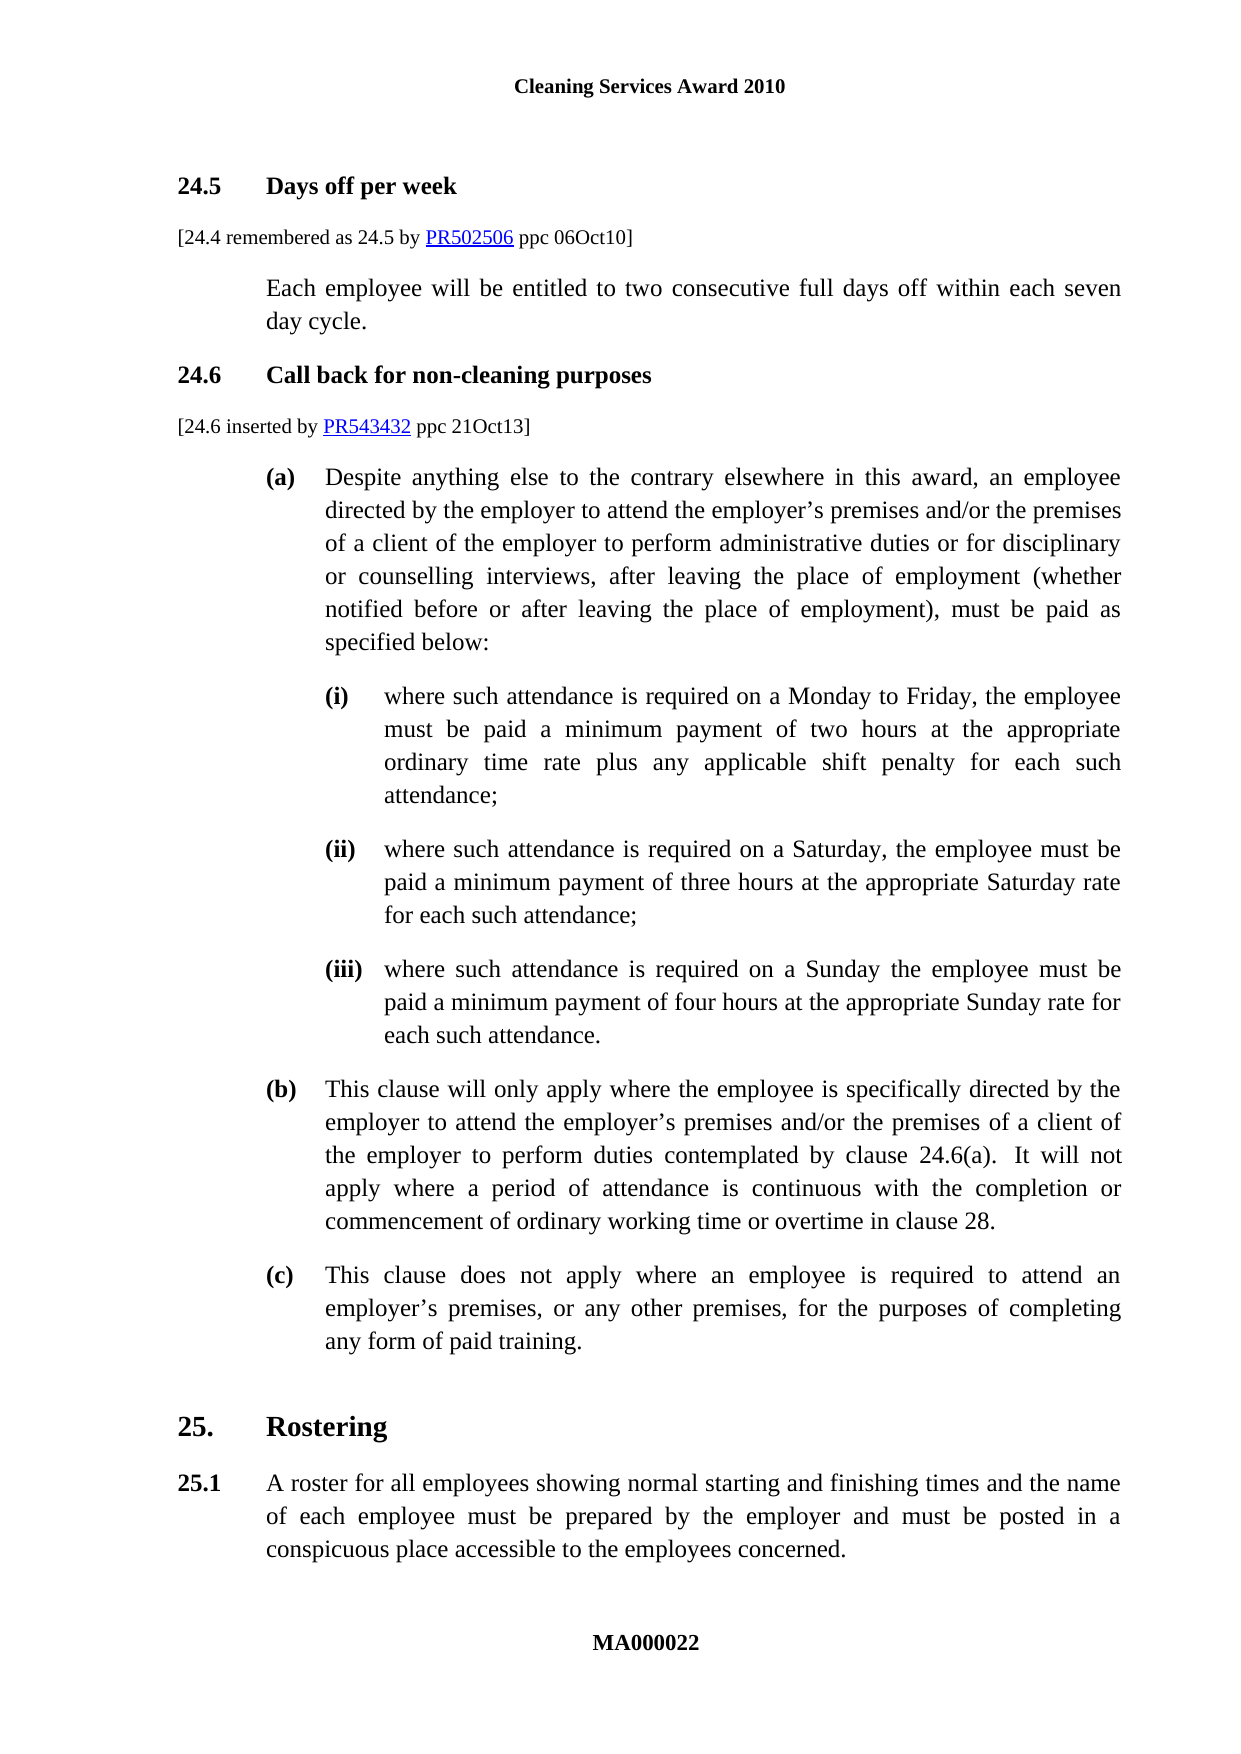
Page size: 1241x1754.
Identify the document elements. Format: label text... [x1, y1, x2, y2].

text Rostering [177, 1409, 1122, 1442]
text where such attendance is required on a Saturday, the employee must be paid a minimum payment of three hours at the appropriate Saturday rate for each such attendance; [325, 834, 1122, 929]
text [24.6 inserted by PR543432 ppc 21Oct13] [177, 414, 1122, 438]
text Each employee will be entitled to two consecutive full days off within each seven day cycle. [266, 273, 1122, 335]
text This clause does not apply where an employee is required to attend an employer’s premises, or any other premises, for the purposes of completing any form of paid training. [266, 1260, 1122, 1354]
text A roster for all employees showing normal starting and finishing times and the name of each employee must be prepared by the employer and must be posted in a conspicuous place accessible to the employees concerned. [177, 1468, 1122, 1563]
text Days off per week [177, 171, 1122, 199]
text Despite anything else to the contrary elsewhere in this award, an employee directed by the employer to attend the employer’s premises and/or the premises of a client of the employer to perform administrative duties or for disciplinary or counselling interviews, after leaving the place of employment (whether notified before or after leaving the place of employment), must be paid as specified below: [266, 462, 1122, 656]
text where such attendance is required on a Sunday the employee must be paid a minimum payment of four hours at the appropriate Sunday rate for each such attendance. [325, 954, 1122, 1049]
text where such attendance is required on a Monday to Friday, the employee must be paid a minimum payment of two hours at the appropriate ordinary time rate plus any applicable shift penalty for each such attendance; [325, 681, 1122, 809]
text Call back for non-cleaning purposes [177, 360, 1122, 389]
text This clause will only apply where the employee is specifically directed by the employer to attend the employer’s premises and/or the premises of a client of the employer to perform duties contemplated by clause 24.6(a). It will not apply where a period of attendance is continuous with the completion or commencement of ordinary working time or overtime in clause 28. [266, 1074, 1122, 1235]
text [24.4 remembered as 24.5 by PR502506 ppc 06Oct10] [177, 224, 1122, 249]
